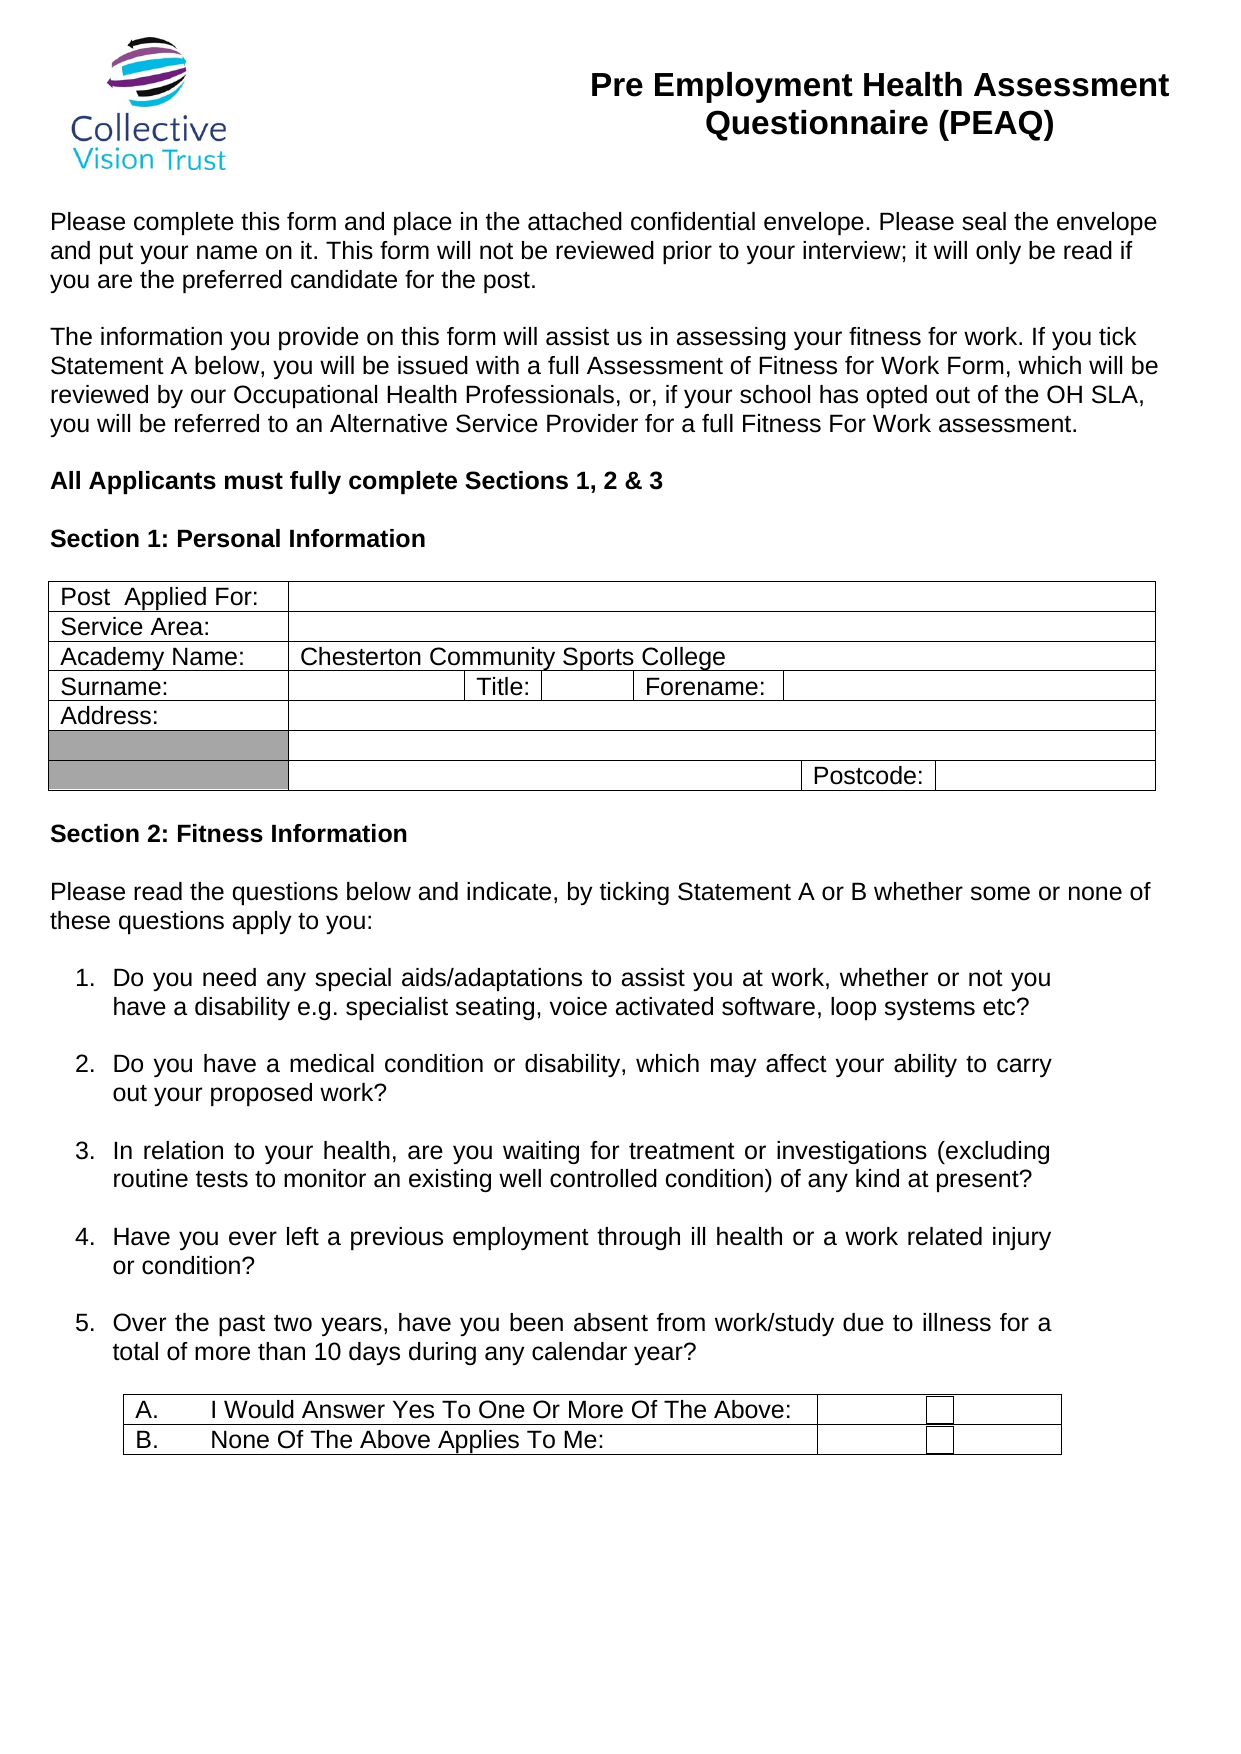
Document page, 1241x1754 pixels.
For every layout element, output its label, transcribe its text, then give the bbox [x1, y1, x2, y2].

table_cell Forename: [634, 671, 783, 700]
table_header A. I Would Answer Yes To One Or More Of The Above: [124, 1395, 817, 1424]
text Please read the questions below and indicate, by ticking Statement A or B whether some or none of these questions apply to you: [50, 877, 1162, 934]
table_header [289, 582, 1155, 611]
text Section 1: Personal Information [50, 523, 1163, 552]
table_cell Title: [465, 671, 541, 700]
table_cell [289, 671, 464, 700]
table_cell [818, 1425, 1061, 1454]
list Do you have a medical condition or disability, which may affect your ability to carry out your proposed work? [75, 1049, 1053, 1107]
table_cell Address: [49, 701, 288, 730]
text Section 2: Fitness Information [50, 819, 1162, 848]
text The information you provide on this form will assist us in assessing your fitness for work. If you tick Statement A below, you will be issued with a full Assessment of Fitness for Work Form, which will be reviewed by our Occupational Health Professionals, or, if your school has opted out of the OH SLA, you will be referred to an Alternative Service Provider for a full Fitness For Work assessment. [50, 322, 1162, 437]
list Have you ever left a previous employment through ill health or a work related injury or condition? [75, 1222, 1053, 1279]
table_cell B. None Of The Above Applies To Me: [124, 1425, 817, 1454]
table_cell [542, 671, 633, 700]
table_cell [289, 612, 1155, 641]
table_cell Academy Name: [49, 642, 288, 670]
table_cell Service Area: [49, 612, 288, 641]
table_cell [49, 761, 288, 789]
list In relation to your health, are you waiting for treatment or investigations (excluding routine tests to monitor an existing well controlled condition) of any kind at present? [75, 1136, 1053, 1193]
table_cell Postcode: [802, 761, 935, 789]
table_cell [289, 761, 801, 789]
table_cell Chesterton Community Sports College [289, 642, 1155, 670]
table_cell [784, 671, 1155, 700]
text All Applicants must fully complete Sections 1, 2 & 3 [50, 466, 1163, 495]
table_header Post Applied For: [49, 582, 288, 611]
list Over the past two years, have you been absent from work/study due to illness for a total of more than 10 days during any calendar year? [75, 1308, 1053, 1366]
table_cell [49, 731, 288, 760]
text Please complete this form and place in the attached confidential envelope. Please seal the envelope and put your name on it. This form will not be reviewed prior to your interview; it will only be read if you are the preferred candidate for the post. [50, 207, 1162, 293]
table_cell Surname: [49, 671, 288, 700]
table_cell [289, 731, 1155, 760]
picture [39, 37, 258, 170]
list Do you need any special aids/adaptations to assist you at work, whether or not you have a disability e.g. specialist seating, voice activated software, loop systems etc? [75, 963, 1053, 1021]
table_cell [289, 701, 1155, 730]
table_cell [936, 761, 1155, 789]
table_header [818, 1395, 1061, 1424]
